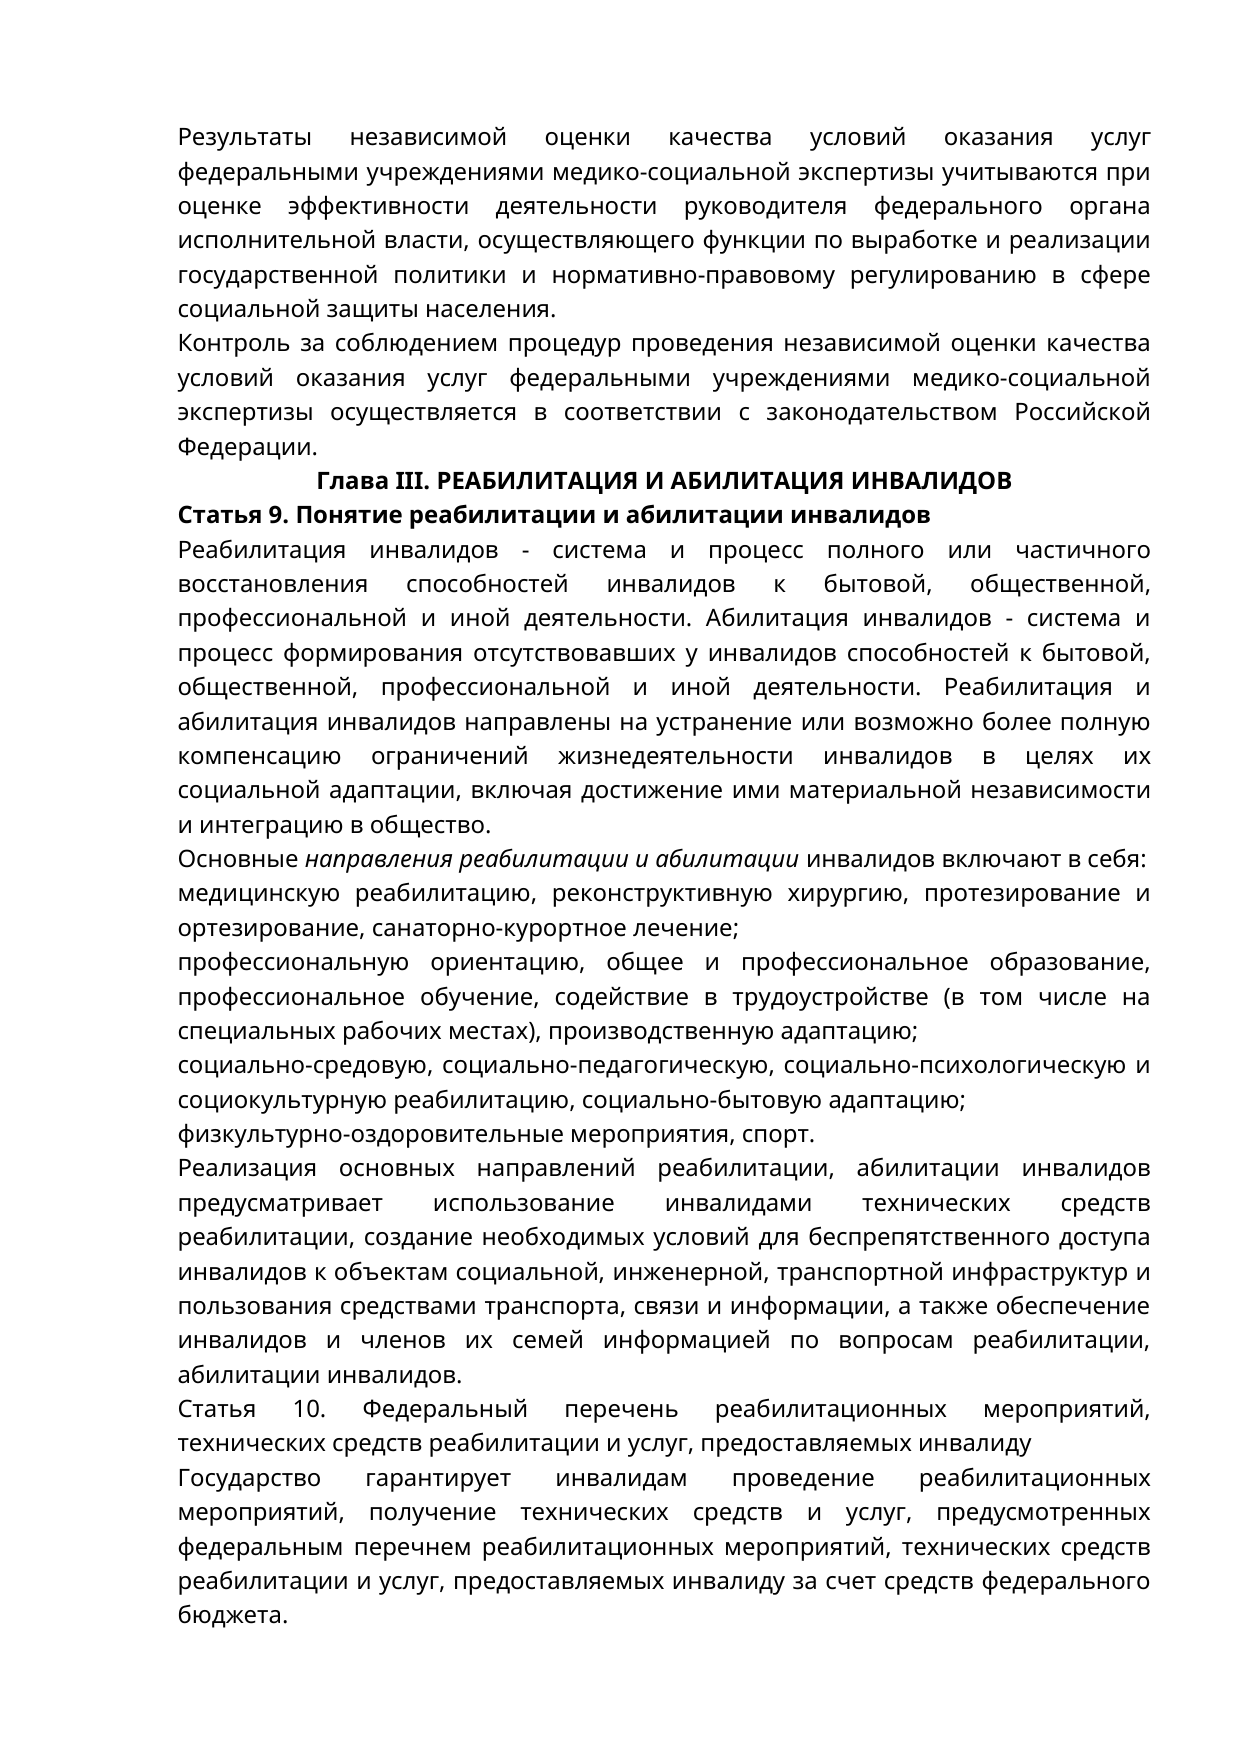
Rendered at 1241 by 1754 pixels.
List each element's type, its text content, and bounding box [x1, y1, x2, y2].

text профессиональную ориентацию, общее и профессиональное образование, профессиональное обучение, содействие в трудоустройстве (в том числе на специальных рабочих местах), производственную адаптацию; [177, 943, 1152, 1046]
text Результаты независимой оценки качества условий оказания услуг федеральными учреждениями медико-социальной экспертизы учитываются при оценке эффективности деятельности руководителя федерального органа исполнительной власти, осуществляющего функции по выработке и реализации государственной политики и нормативно-правовому регулированию в сфере социальной защиты населения. [177, 118, 1152, 324]
text социально-средовую, социально-педагогическую, социально-психологическую и социокультурную реабилитацию, социально-бытовую адаптацию; [177, 1046, 1152, 1115]
text Статья 9. Понятие реабилитации и абилитации инвалидов [177, 496, 1152, 531]
text Глава III. РЕАБИЛИТАЦИЯ И АБИЛИТАЦИЯ ИНВАЛИДОВ [177, 462, 1152, 496]
text Статья 10. Федеральный перечень реабилитационных мероприятий, технических средств реабилитации и услуг, предоставляемых инвалиду [177, 1390, 1152, 1459]
text Основные направления реабилитации и абилитации инвалидов включают в себя: [177, 840, 1152, 874]
text Реабилитация инвалидов - система и процесс полного или частичного восстановления способностей инвалидов к бытовой, общественной, профессиональной и иной деятельности. Абилитация инвалидов - система и процесс формирования отсутствовавших у инвалидов способностей к бытовой, общественной, профессиональной и иной деятельности. Реабилитация и абилитация инвалидов направлены на устранение или возможно более полную компенсацию ограничений жизнедеятельности инвалидов в целях их социальной адаптации, включая достижение ими материальной независимости и интеграцию в общество. [177, 531, 1152, 840]
text Реализация основных направлений реабилитации, абилитации инвалидов предусматривает использование инвалидами технических средств реабилитации, создание необходимых условий для беспрепятственного доступа инвалидов к объектам социальной, инженерной, транспортной инфраструктур и пользования средствами транспорта, связи и информации, а также обеспечение инвалидов и членов их семей информацией по вопросам реабилитации, абилитации инвалидов. [177, 1149, 1152, 1390]
text медицинскую реабилитацию, реконструктивную хирургию, протезирование и ортезирование, санаторно-курортное лечение; [177, 874, 1152, 943]
text Государство гарантирует инвалидам проведение реабилитационных мероприятий, получение технических средств и услуг, предусмотренных федеральным перечнем реабилитационных мероприятий, технических средств реабилитации и услуг, предоставляемых инвалиду за счет средств федерального бюджета. [177, 1459, 1152, 1631]
text Контроль за соблюдением процедур проведения независимой оценки качества условий оказания услуг федеральными учреждениями медико-социальной экспертизы осуществляется в соответствии с законодательством Российской Федерации. [177, 324, 1152, 462]
text физкультурно-оздоровительные мероприятия, спорт. [177, 1115, 1152, 1149]
